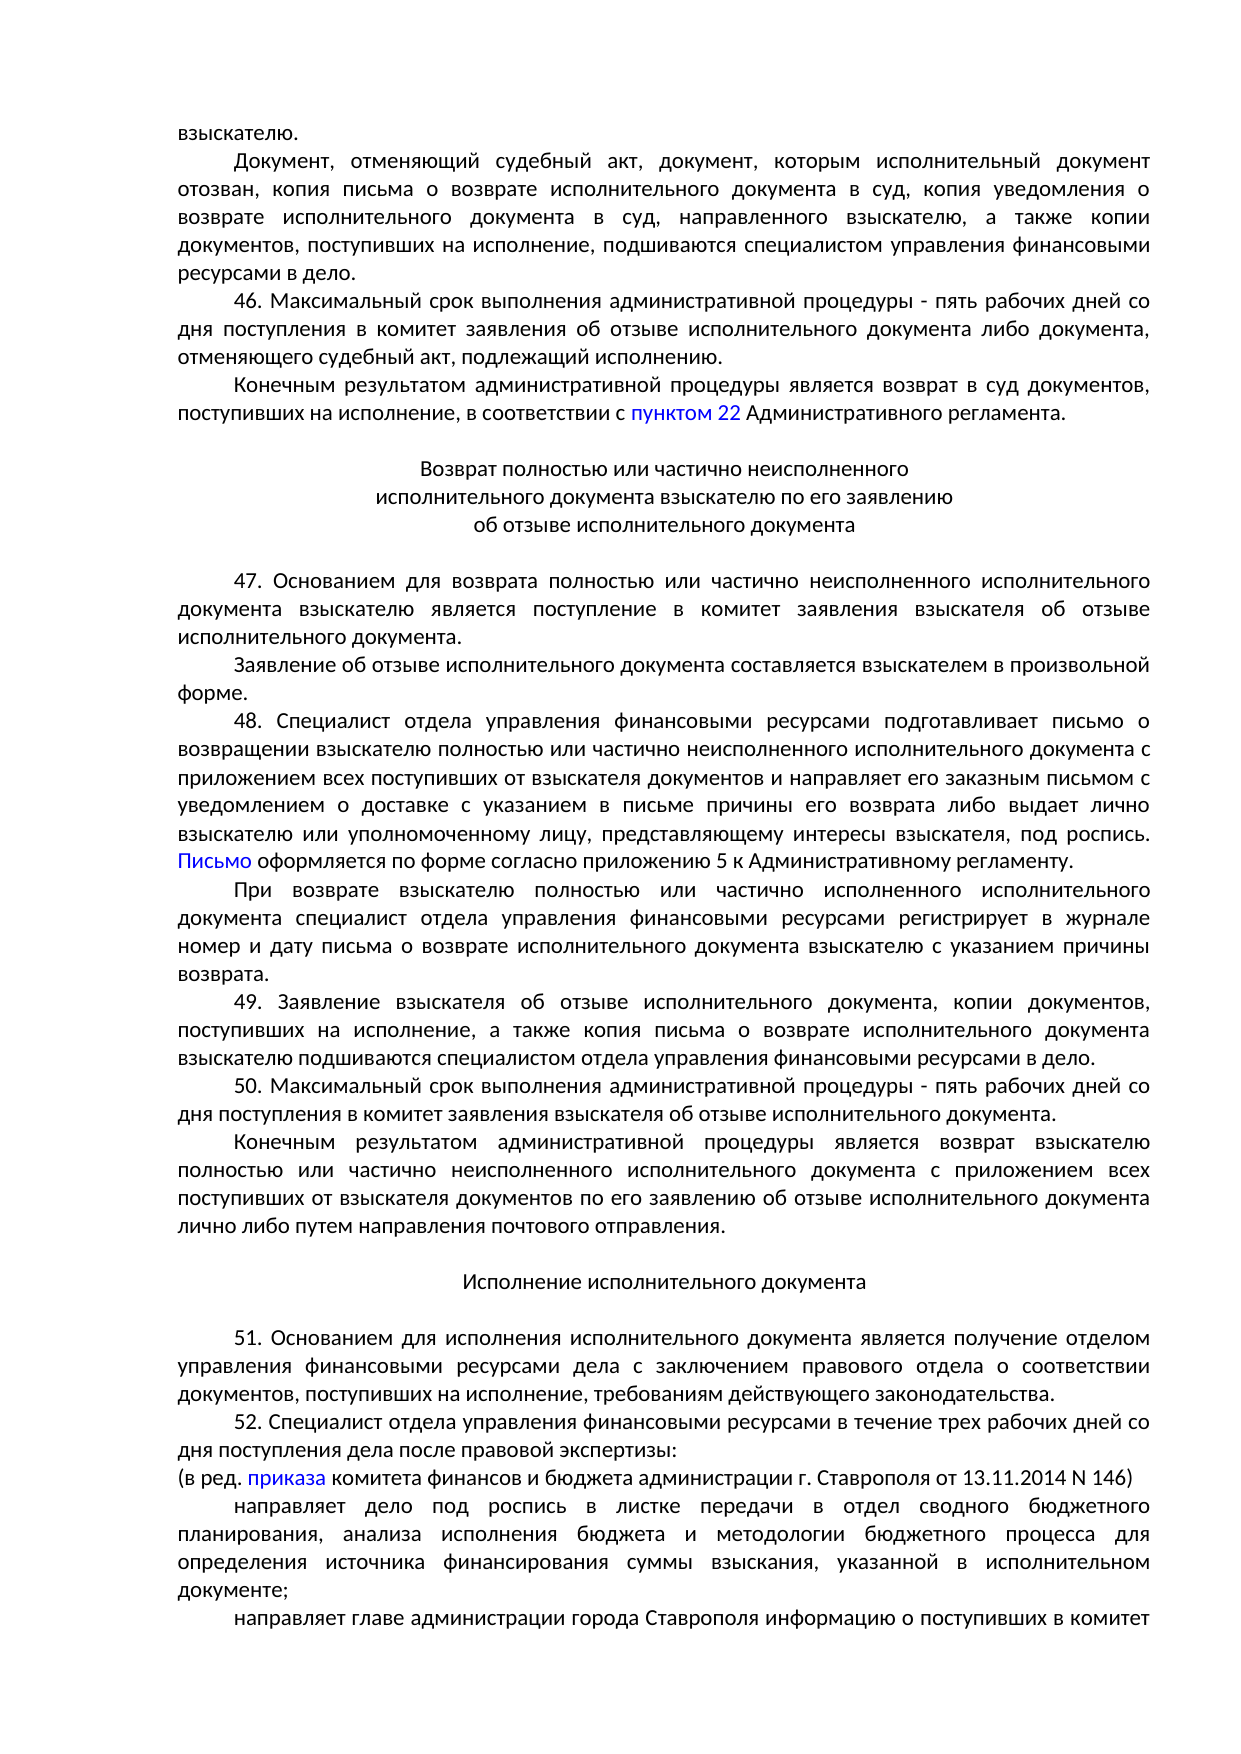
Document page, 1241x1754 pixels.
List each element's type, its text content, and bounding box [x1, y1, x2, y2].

text исполнительного документа взыскателю по его заявлению [177, 482, 1152, 510]
text 49. Заявление взыскателя об отзыве исполнительного документа, копии документов, поступивших на исполнение, а также копия письма о возврате исполнительного документа взыскателю подшиваются специалистом отдела управления финансовыми ресурсами в дело. [177, 987, 1152, 1071]
text Конечным результатом административной процедуры является возврат взыскателю полностью или частично неисполненного исполнительного документа с приложением всех поступивших от взыскателя документов по его заявлению об отзыве исполнительного документа лично либо путем направления почтового отправления. [177, 1127, 1152, 1239]
text об отзыве исполнительного документа [177, 510, 1152, 538]
text 48. Специалист отдела управления финансовыми ресурсами подготавливает письмо о возвращении взыскателю полностью или частично неисполненного исполнительного документа с приложением всех поступивших от взыскателя документов и направляет его заказным письмом с уведомлением о доставке с указанием в письме причины его возврата либо выдает лично взыскателю или уполномоченному лицу, представляющему интересы взыскателя, под роспись. Письмо оформляется по форме согласно приложению 5 к Административному регламенту. [177, 707, 1152, 875]
text Конечным результатом административной процедуры является возврат в суд документов, поступивших на исполнение, в соответствии с пунктом 22 Административного регламента. [177, 370, 1152, 426]
text направляет дело под роспись в листке передачи в отдел сводного бюджетного планирования, анализа исполнения бюджета и методологии бюджетного процесса для определения источника финансирования суммы взыскания, указанной в исполнительном документе; [177, 1491, 1152, 1603]
text Документ, отменяющий судебный акт, документ, которым исполнительный документ отозван, копия письма о возврате исполнительного документа в суд, копия уведомления о возврате исполнительного документа в суд, направленного взыскателю, а также копии документов, поступивших на исполнение, подшиваются специалистом управления финансовыми ресурсами в дело. [177, 146, 1152, 286]
text Возврат полностью или частично неисполненного [177, 454, 1152, 482]
text 52. Специалист отдела управления финансовыми ресурсами в течение трех рабочих дней со дня поступления дела после правовой экспертизы: [177, 1407, 1152, 1463]
text 46. Максимальный срок выполнения административной процедуры - пять рабочих дней со дня поступления в комитет заявления об отзыве исполнительного документа либо документа, отменяющего судебный акт, подлежащий исполнению. [177, 286, 1152, 370]
text Исполнение исполнительного документа [177, 1267, 1152, 1295]
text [177, 1603, 1152, 1631]
text 50. Максимальный срок выполнения административной процедуры - пять рабочих дней со дня поступления в комитет заявления взыскателя об отзыве исполнительного документа. [177, 1071, 1152, 1127]
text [177, 118, 1152, 146]
text (в ред. приказа комитета финансов и бюджета администрации г. Ставрополя от 13.11.2014 N 146) [177, 1463, 1152, 1491]
text 51. Основанием для исполнения исполнительного документа является получение отделом управления финансовыми ресурсами дела с заключением правового отдела о соответствии документов, поступивших на исполнение, требованиям действующего законодательства. [177, 1323, 1152, 1407]
text Заявление об отзыве исполнительного документа составляется взыскателем в произвольной форме. [177, 651, 1152, 707]
text 47. Основанием для возврата полностью или частично неисполненного исполнительного документа взыскателю является поступление в комитет заявления взыскателя об отзыве исполнительного документа. [177, 566, 1152, 651]
text При возврате взыскателю полностью или частично исполненного исполнительного документа специалист отдела управления финансовыми ресурсами регистрирует в журнале номер и дату письма о возврате исполнительного документа взыскателю с указанием причины возврата. [177, 875, 1152, 987]
